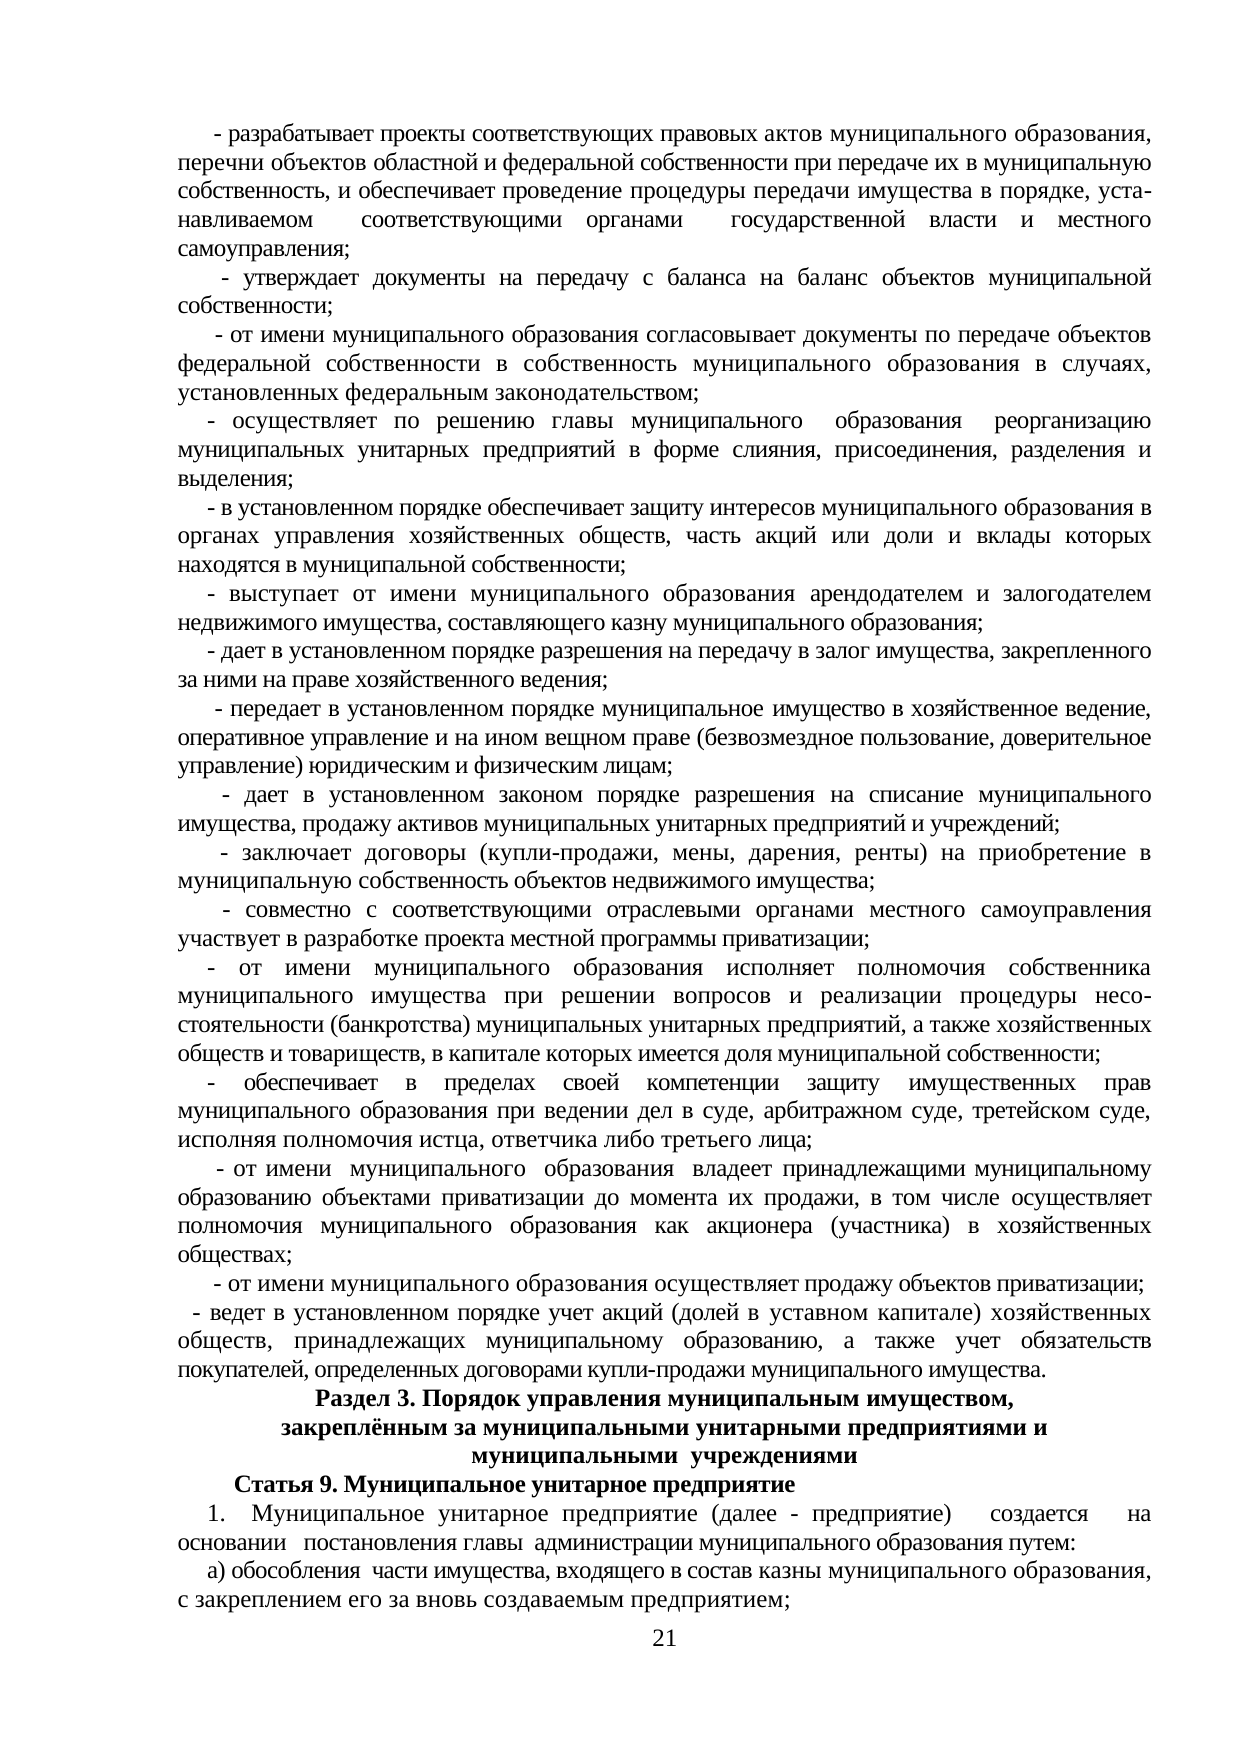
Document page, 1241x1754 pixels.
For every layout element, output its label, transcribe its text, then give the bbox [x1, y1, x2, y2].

text - осуществляет по решению главы муниципального образования реорганизацию муниципальных унитарных предприятий в форме слияния, присоединения, разделения и выделения; [177, 406, 1152, 492]
text Раздел 3. Порядок управления муниципальным имуществом, [177, 1383, 1152, 1412]
text - обеспечивает в пределах своей компетенции защиту имущественных прав муниципального образования при ведении дел в суде, арбитражном суде, третейском суде, исполняя полномочия истца, ответчика либо третьего лица; [177, 1067, 1152, 1153]
list Муниципальное унитарное предприятие (далее - предприятие) создается на основании постановления главы администрации муниципального образования путем: [177, 1498, 1152, 1556]
text - ведет в установленном порядке учет акций (долей в уставном капитале) хозяйственных обществ, принадлежащих муниципальному образованию, а также учет обязательств покупателей, определенных договорами купли-продажи муниципального имущества. [177, 1297, 1152, 1383]
text - выступает от имени муниципального образования арендодателем и залогодателем недвижимого имущества, составляющего казну муниципального образования; [177, 578, 1152, 636]
text - дает в установленном законом порядке разрешения на списание муниципального имущества, продажу активов муниципальных унитарных предприятий и учреждений; [177, 779, 1152, 837]
text - от имени муниципального образования осуществляет продажу объектов приватизации; [177, 1268, 1152, 1297]
text а) обособления части имущества, входящего в состав казны муниципального образования, с закреплением его за вновь создаваемым предприятием; [177, 1556, 1152, 1613]
text - дает в установленном порядке разрешения на передачу в залог имущества, закрепленного за ними на праве хозяйственного ведения; [177, 636, 1152, 693]
text Статья 9. Муниципальное унитарное предприятие [177, 1469, 1152, 1498]
text - в установленном порядке обеспечивает защиту интересов муниципального образования в органах управления хозяйственных обществ, часть акций или доли и вклады которых находятся в муниципальной собственности; [177, 492, 1152, 578]
text - передает в установленном порядке муниципальное имущество в хозяйственное ведение, оперативное управление и на ином вещном праве (безвозмездное пользование, доверительное управление) юридическим и физическим лицам; [177, 693, 1152, 779]
text закреплённым за муниципальными унитарными предприятиями и муниципальными учреждениями [177, 1412, 1152, 1469]
text - заключает договоры (купли-продажи, мены, дарения, ренты) на приобретение в муниципальную собственность объектов недвижимого имущества; [177, 837, 1152, 894]
text - утверждает документы на передачу с баланса на баланс объектов муниципальной собственности; [177, 262, 1152, 319]
text - совместно с соответствующими отраслевыми органами местного самоуправления участвует в разработке проекта местной программы приватизации; [177, 894, 1152, 952]
text - от имени муниципального образования владеет принадлежащими муниципальному образованию объектами приватизации до момента их продажи, в том числе осуществляет полномочия муниципального образования как акционера (участника) в хозяйственных обществах; [177, 1153, 1152, 1268]
text - разрабатывает проекты соответствующих правовых актов муниципального образования, перечни объектов областной и федеральной собственности при передаче их в муниципальную собственность, и обеспечивает проведение процедуры передачи имущества в порядке, устанавливаемом соответствующими органами государственной власти и местного самоуправления; [177, 118, 1152, 262]
text - от имени муниципального образования исполняет полномочия собственника муниципального имущества при решении вопросов и реализации процедуры несостоятельности (банкротства) муниципальных унитарных предприятий, а также хозяйственных обществ и товариществ, в капитале которых имеется доля муниципальной собственности; [177, 952, 1152, 1067]
text - от имени муниципального образования согласовывает документы по передаче объектов федеральной собственности в собственность муниципального образования в случаях, установленных федеральным законодательством; [177, 319, 1152, 406]
